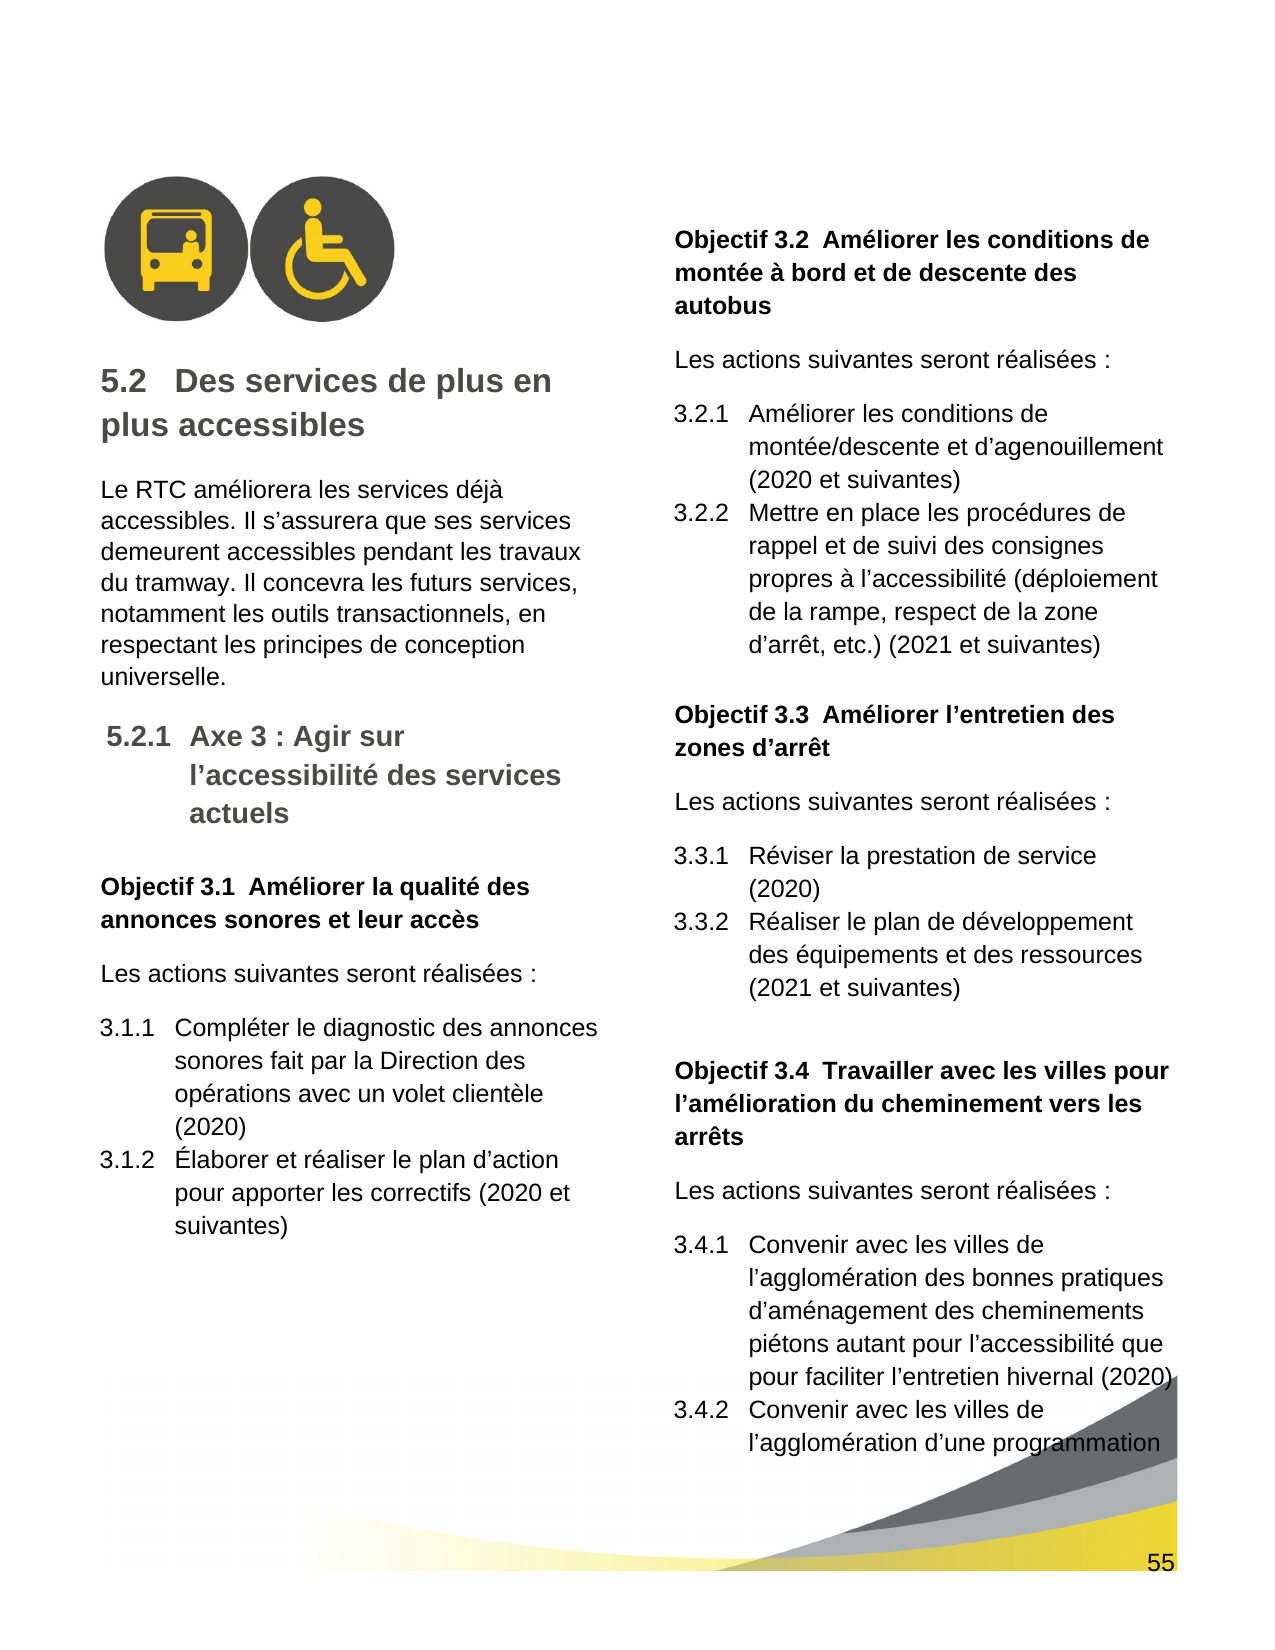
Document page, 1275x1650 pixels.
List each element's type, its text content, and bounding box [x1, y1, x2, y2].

text Le RTC améliorera les services déjà accessibles. Il s’assurera que ses services demeurent accessibles pendant les travaux du tramway. Il concevra les futurs services, notamment les outils transactionnels, en respectant les principes de conception universelle. [100, 475, 601, 692]
picture [100, 175, 398, 327]
text Les actions suivantes seront réalisées : [100, 959, 601, 988]
list Réviser la prestation de service (2020) [673, 841, 1174, 903]
list Élaborer et réaliser le plan d’action pour apporter les correctifs (2020 et suivantes) [99, 1145, 601, 1240]
text Objectif 3.1 Améliorer la qualité des annonces sonores et leur accès [100, 872, 601, 934]
picture [103, 1374, 1178, 1571]
list Réaliser le plan de développement des équipements et des ressources (2021 et suivantes) [673, 907, 1174, 1002]
text Les actions suivantes seront réalisées : [674, 1176, 1174, 1205]
list Mettre en place les procédures de rappel et de suivi des consignes propres à l’accessibilité (déploiement de la rampe, respect de la zone d’arrêt, etc.) (2021 et suivantes) [673, 498, 1174, 659]
text Objectif 3.3 Améliorer l’entretien des zones d’arrêt [674, 700, 1174, 762]
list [673, 1395, 1174, 1457]
list Axe 3 : Agir sur l’accessibilité des services actuels [106, 719, 601, 829]
text Les actions suivantes seront réalisées : [674, 787, 1174, 816]
text Objectif 3.4 Travailler avec les villes pour l’amélioration du cheminement vers les arrêts [674, 1056, 1174, 1151]
text Objectif 3.2 Améliorer les conditions de montée à bord et de descente des autobus [674, 225, 1174, 320]
list Améliorer les conditions de montée/descente et d’agenouillement (2020 et suivantes) [673, 399, 1174, 493]
list Convenir avec les villes de l’agglomération des bonnes pratiques d’aménagement des cheminements piétons autant pour l’accessibilité que pour faciliter l’entretien hivernal (2020) [673, 1230, 1174, 1391]
list Compléter le diagnostic des annonces sonores fait par la Direction des opérations avec un volet clientèle (2020) [99, 1013, 601, 1141]
text Les actions suivantes seront réalisées : [674, 345, 1174, 374]
